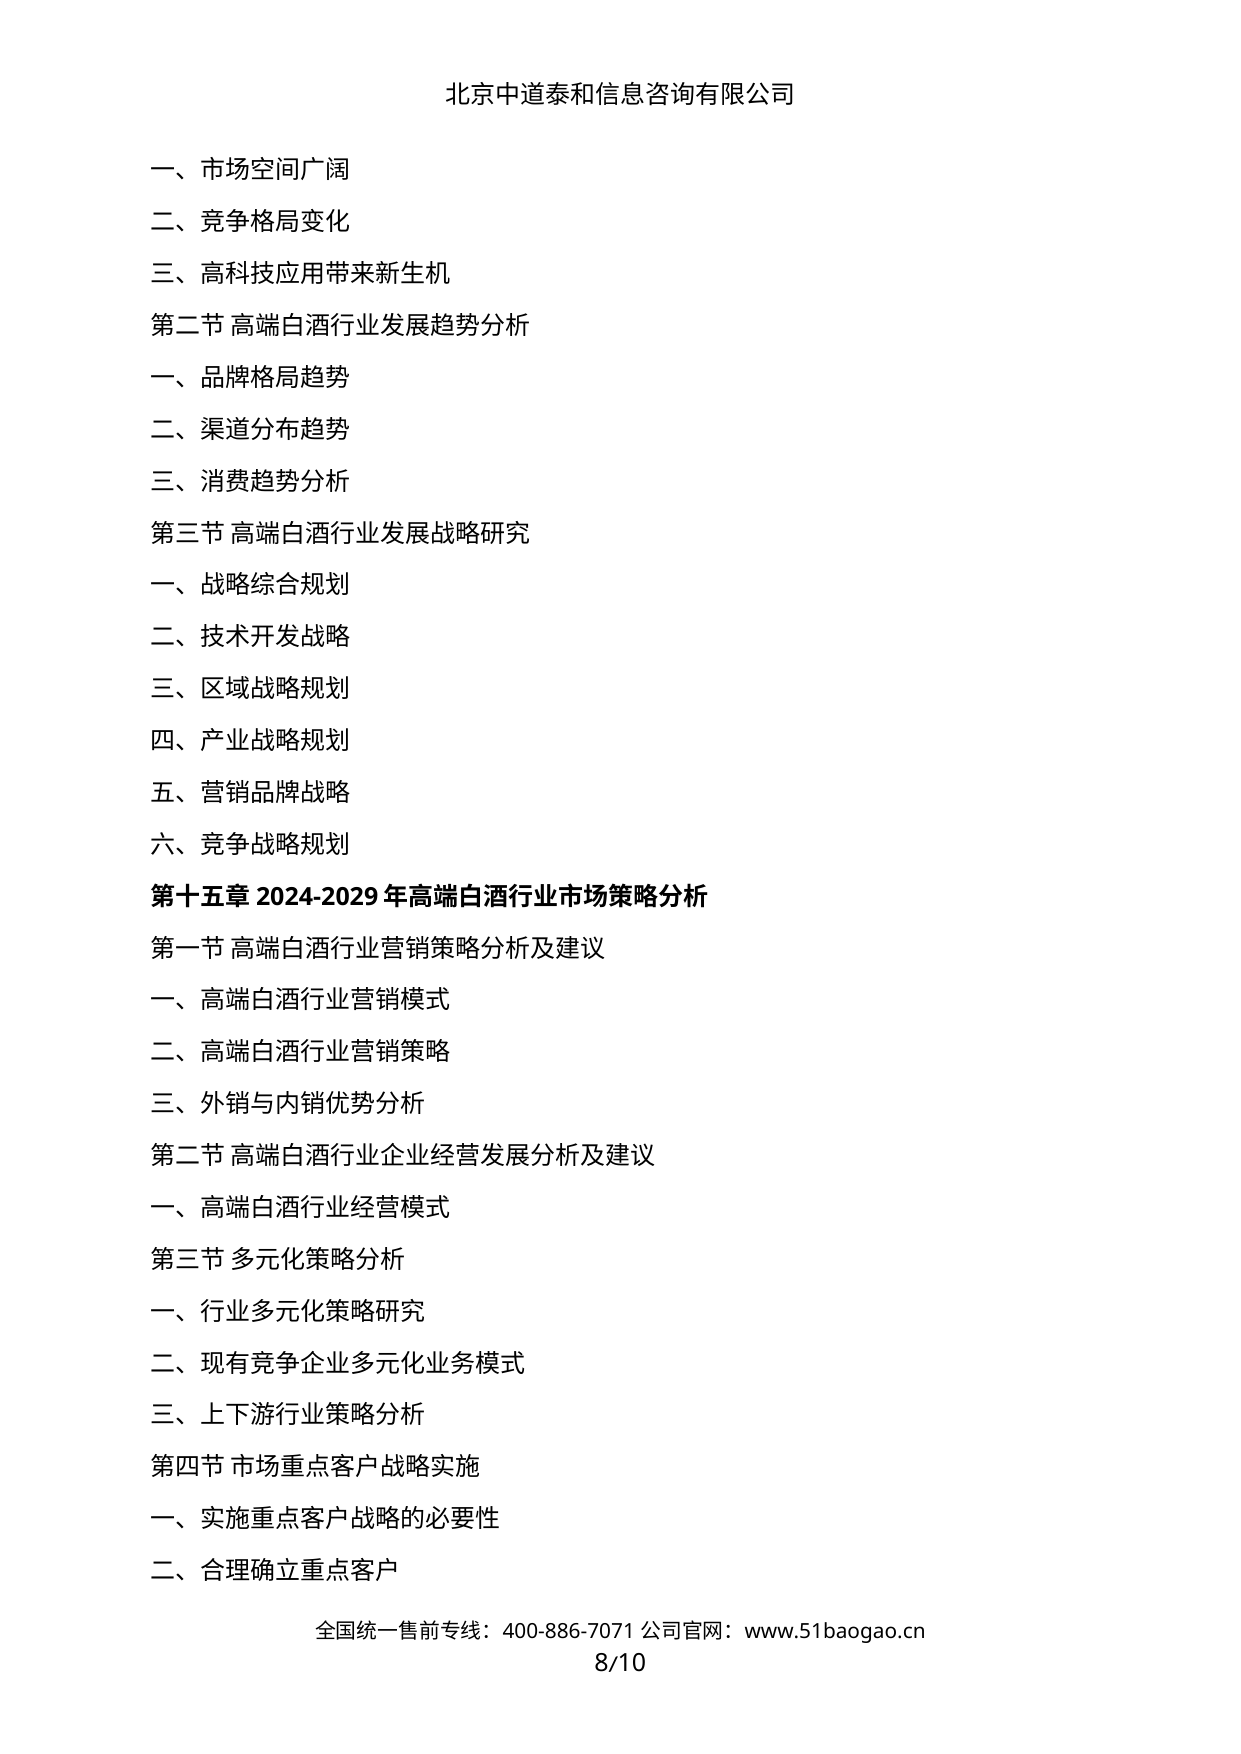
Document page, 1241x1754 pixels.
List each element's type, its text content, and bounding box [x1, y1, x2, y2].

text 三、区域战略规划 [150, 669, 1090, 705]
text 六、竞争战略规划 [150, 824, 1090, 861]
text 二、竞争格局变化 [150, 202, 1090, 238]
text 二、现有竞争企业多元化业务模式 [150, 1343, 1090, 1379]
text 第十五章 2024-2029年高端白酒行业市场策略分析 [150, 876, 1090, 912]
text 四、产业战略规划 [150, 721, 1090, 757]
text 三、高科技应用带来新生机 [150, 254, 1090, 290]
text 一、高端白酒行业经营模式 [150, 1187, 1090, 1224]
text 一、实施重点客户战略的必要性 [150, 1499, 1090, 1535]
text 一、品牌格局趋势 [150, 357, 1090, 394]
text 三、外销与内销优势分析 [150, 1084, 1090, 1120]
text 二、合理确立重点客户 [150, 1551, 1090, 1587]
text 二、高端白酒行业营销策略 [150, 1032, 1090, 1068]
text 三、上下游行业策略分析 [150, 1395, 1090, 1431]
text 第四节 市场重点客户战略实施 [150, 1447, 1090, 1483]
text 一、行业多元化策略研究 [150, 1291, 1090, 1327]
text 一、高端白酒行业营销模式 [150, 980, 1090, 1016]
text 第三节 多元化策略分析 [150, 1239, 1090, 1276]
text 二、技术开发战略 [150, 617, 1090, 653]
text 第三节 高端白酒行业发展战略研究 [150, 513, 1090, 549]
text 第二节 高端白酒行业企业经营发展分析及建议 [150, 1136, 1090, 1172]
text 一、战略综合规划 [150, 565, 1090, 601]
text 五、营销品牌战略 [150, 772, 1090, 809]
text 三、消费趋势分析 [150, 461, 1090, 497]
text 二、渠道分布趋势 [150, 409, 1090, 446]
text 第一节 高端白酒行业营销策略分析及建议 [150, 928, 1090, 964]
text 第二节 高端白酒行业发展趋势分析 [150, 306, 1090, 342]
text 一、市场空间广阔 [150, 150, 1090, 186]
